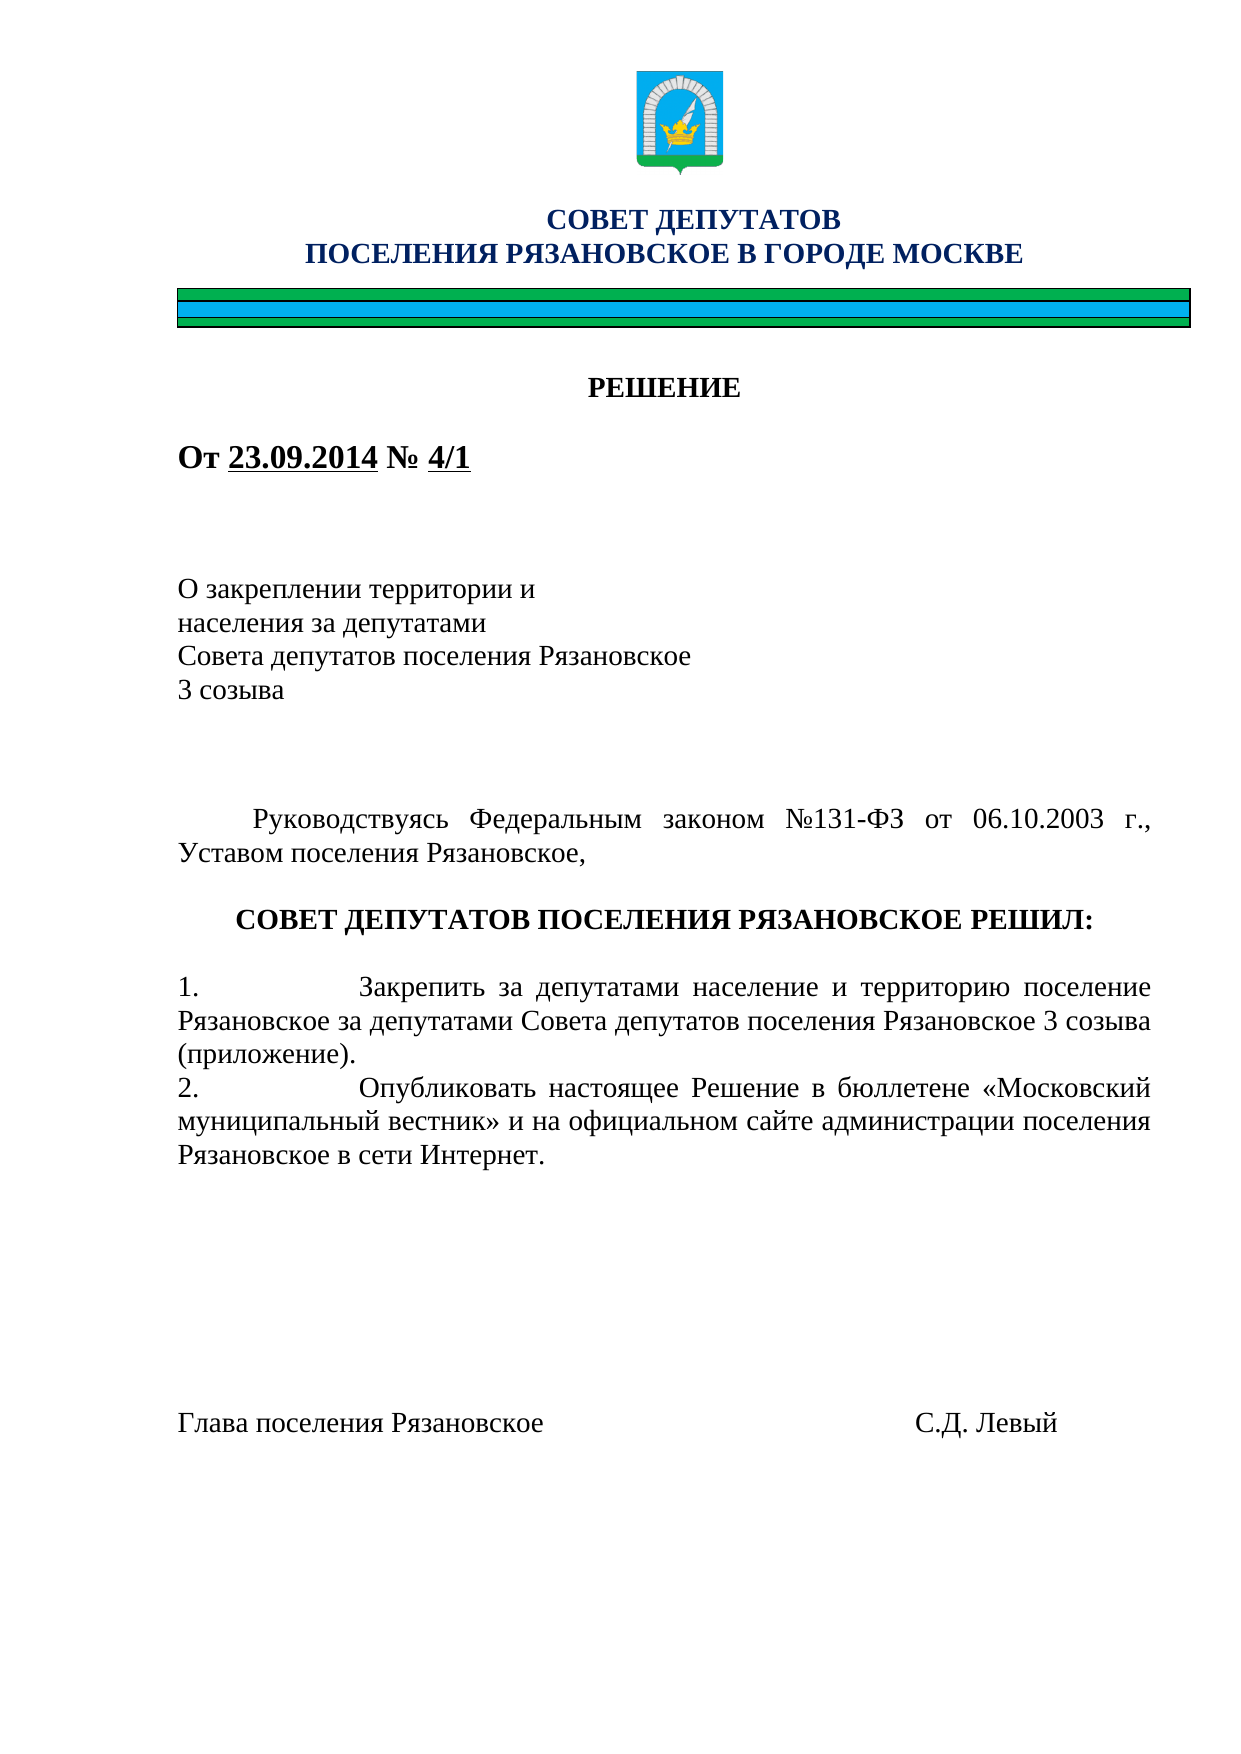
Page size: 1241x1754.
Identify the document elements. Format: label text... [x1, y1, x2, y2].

text Глава поселения Рязановское С.Д. Левый [177, 1405, 1152, 1439]
subtitle СОВЕТ ДЕПУТАТОВ ПОСЕЛЕНИЯ РЯЗАНОВСКОЕ РЕШИЛ: [177, 902, 1152, 936]
list Закрепить за депутатами население и территорию поселение Рязановское за депутатами Совета депутатов поселения Рязановское 3 созыва (приложение). [177, 969, 1152, 1070]
text Руководствуясь Федеральным законом №131-ФЗ от 06.10.2003 г., Уставом поселения Рязановское, [177, 801, 1152, 868]
text От 23.09.2014 № 4/1 [177, 437, 1152, 476]
list Опубликовать настоящее Решение в бюллетене «Московский муниципальный вестник» и на официальном сайте администрации поселения Рязановское в сети Интернет. [177, 1070, 1152, 1170]
text ПОСЕЛЕНИЯ РЯЗАНОВСКОЕ В ГОРОДЕ МОСКВЕ [177, 236, 1152, 269]
text 3 созыва [177, 672, 1152, 706]
text Совета депутатов поселения Рязановское [177, 638, 1152, 672]
text СОВЕТ ДЕПУТАТОВ [472, 202, 1152, 236]
picture [636, 76, 724, 175]
text населения за депутатами [177, 605, 1152, 638]
text О закреплении территории и [177, 571, 1152, 605]
text РЕШЕНИЕ [177, 370, 1152, 404]
